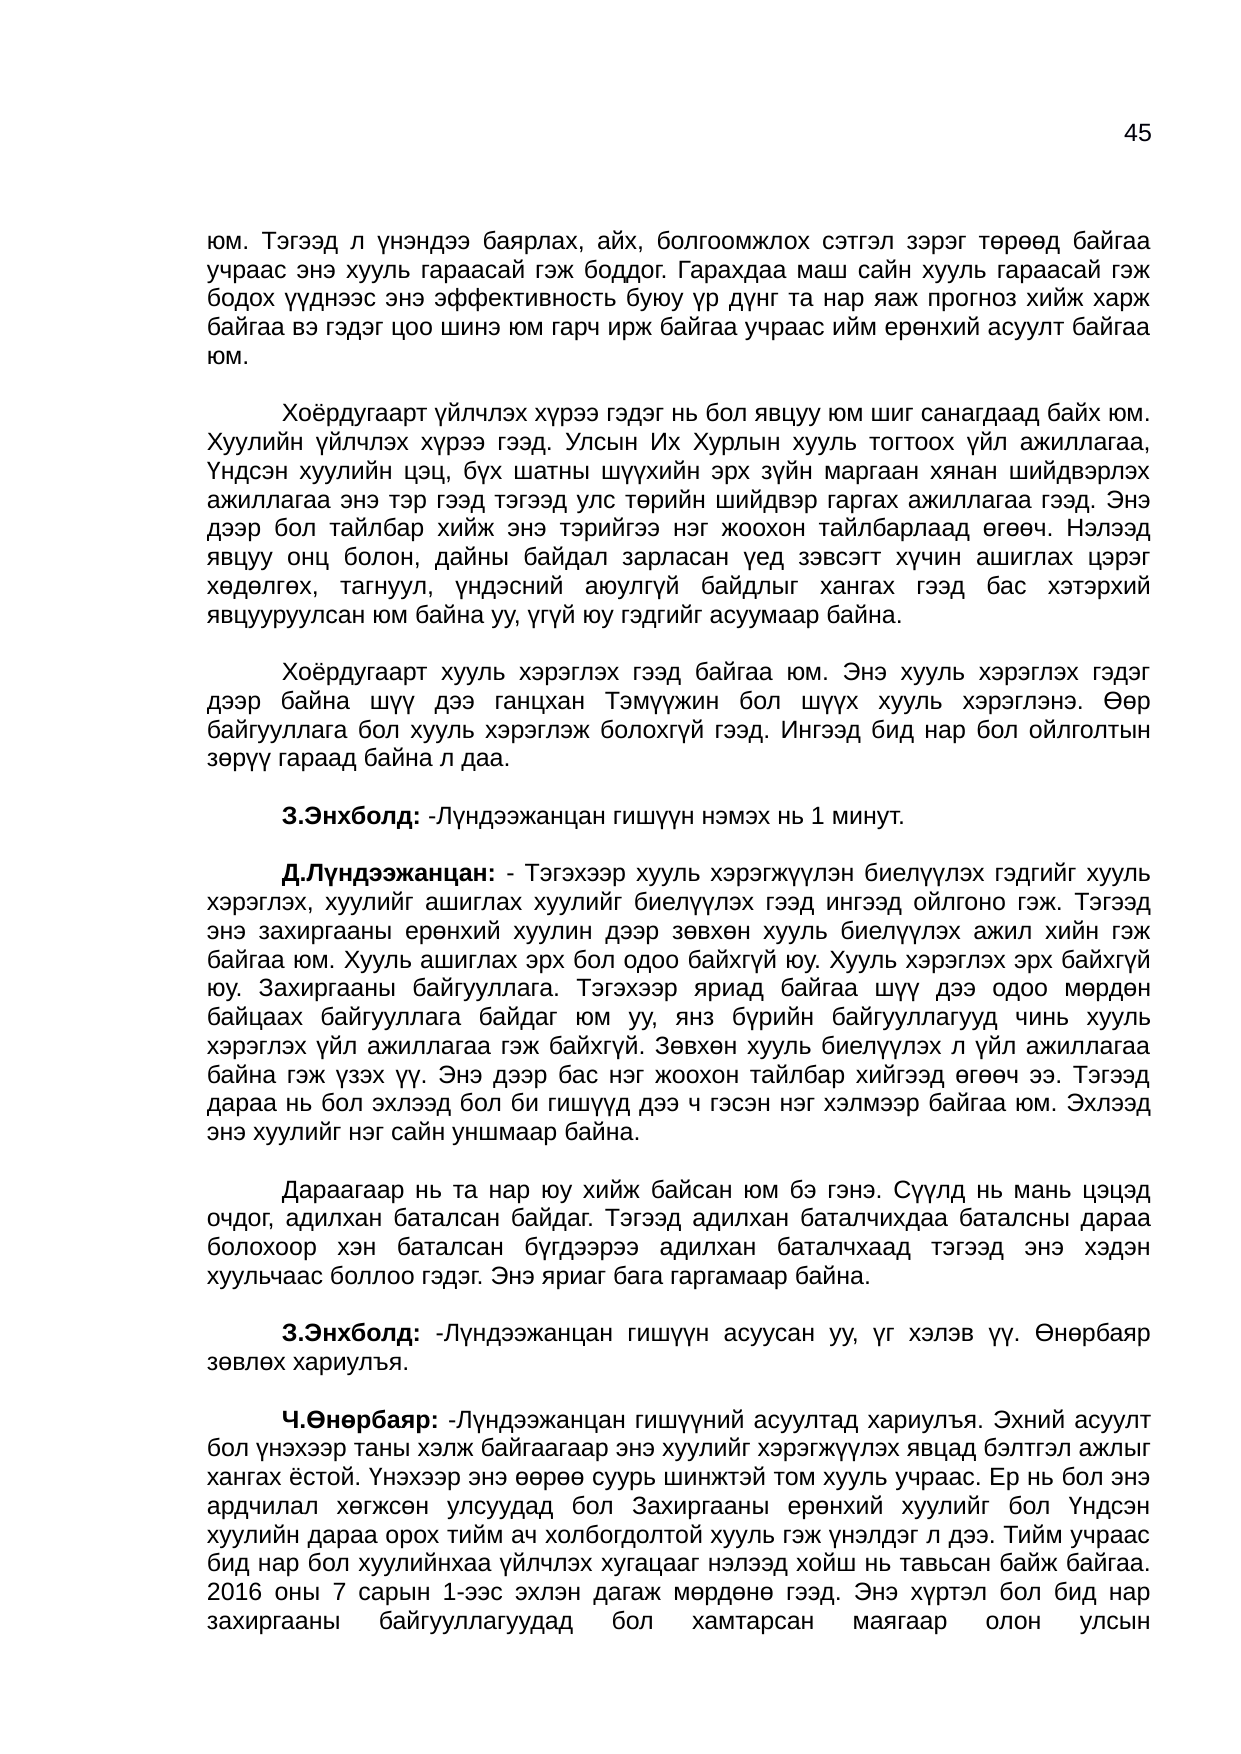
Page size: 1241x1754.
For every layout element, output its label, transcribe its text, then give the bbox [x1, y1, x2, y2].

text З.Энхболд: -Лүндээжанцан гишүүн асуусан уу, үг хэлэв үү. Өнөрбаяр зөвлөх хариулъя. [207, 1318, 1152, 1376]
text Д.Лүндээжанцан: - Тэгэхээр хууль хэрэгжүүлэн биелүүлэх гэдгийг хууль хэрэглэх, хуулийг ашиглах хуулийг биелүүлэх гээд ингээд ойлгоно гэж. Тэгээд энэ захиргааны ерөнхий хуулин дээр зөвхөн хууль биелүүлэх ажил хийн гэж байгаа юм. Хууль ашиглах эрх бол одоо байхгүй юу. Хууль хэрэглэх эрх байхгүй юу. Захиргааны байгууллага. Тэгэхээр яриад байгаа шүү дээ одоо мөрдөн байцаах байгууллага байдаг юм уу, янз бүрийн байгууллагууд чинь хууль хэрэглэх үйл ажиллагаа гэж байхгүй. Зөвхөн хууль биелүүлэх л үйл ажиллагаа байна гэж үзэх үү. Энэ дээр бас нэг жоохон тайлбар хийгээд өгөөч ээ. Тэгээд дараа нь бол эхлээд бол би гишүүд дээ ч гэсэн нэг хэлмээр байгаа юм. Эхлээд энэ хуулийг нэг сайн уншмаар байна. [207, 858, 1152, 1146]
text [207, 1404, 1152, 1634]
text З.Энхболд: -Лүндээжанцан гишүүн нэмэх нь 1 минут. [207, 801, 1152, 829]
text Дараагаар нь та нар юу хийж байсан юм бэ гэнэ. Сүүлд нь мань цэцэд очдог, адилхан баталсан байдаг. Тэгээд адилхан баталчихдаа баталсны дараа болохоор хэн баталсан бүгдээрээ адилхан баталчхаад тэгээд энэ хэдэн хуульчаас боллоо гэдэг. Энэ яриаг бага гаргамаар байна. [207, 1174, 1152, 1289]
text Хоёрдугаарт хууль хэрэглэх гээд байгаа юм. Энэ хууль хэрэглэх гэдэг дээр байна шүү дээ ганцхан Тэмүүжин бол шүүх хууль хэрэглэнэ. Өөр байгууллага бол хууль хэрэглэж болохгүй гээд. Ингээд бид нар бол ойлголтын зөрүү гараад байна л даа. [207, 657, 1152, 772]
text Хоёрдугаарт үйлчлэх хүрээ гэдэг нь бол явцуу юм шиг санагдаад байх юм. Хуулийн үйлчлэх хүрээ гээд. Улсын Их Хурлын хууль тогтоох үйл ажиллагаа, Үндсэн хуулийн цэц, бүх шатны шүүхийн эрх зүйн маргаан хянан шийдвэрлэх ажиллагаа энэ тэр гээд тэгээд улс төрийн шийдвэр гаргах ажиллагаа гээд. Энэ дээр бол тайлбар хийж энэ тэрийгээ нэг жоохон тайлбарлаад өгөөч. Нэлээд явцуу онц болон, дайны байдал зарласан үед зэвсэгт хүчин ашиглах цэрэг хөдөлгөх, тагнуул, үндэсний аюулгүй байдлыг хангах гээд бас хэтэрхий явцууруулсан юм байна уу, үгүй юу гэдгийг асуумаар байна. [207, 398, 1152, 628]
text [207, 226, 1152, 369]
